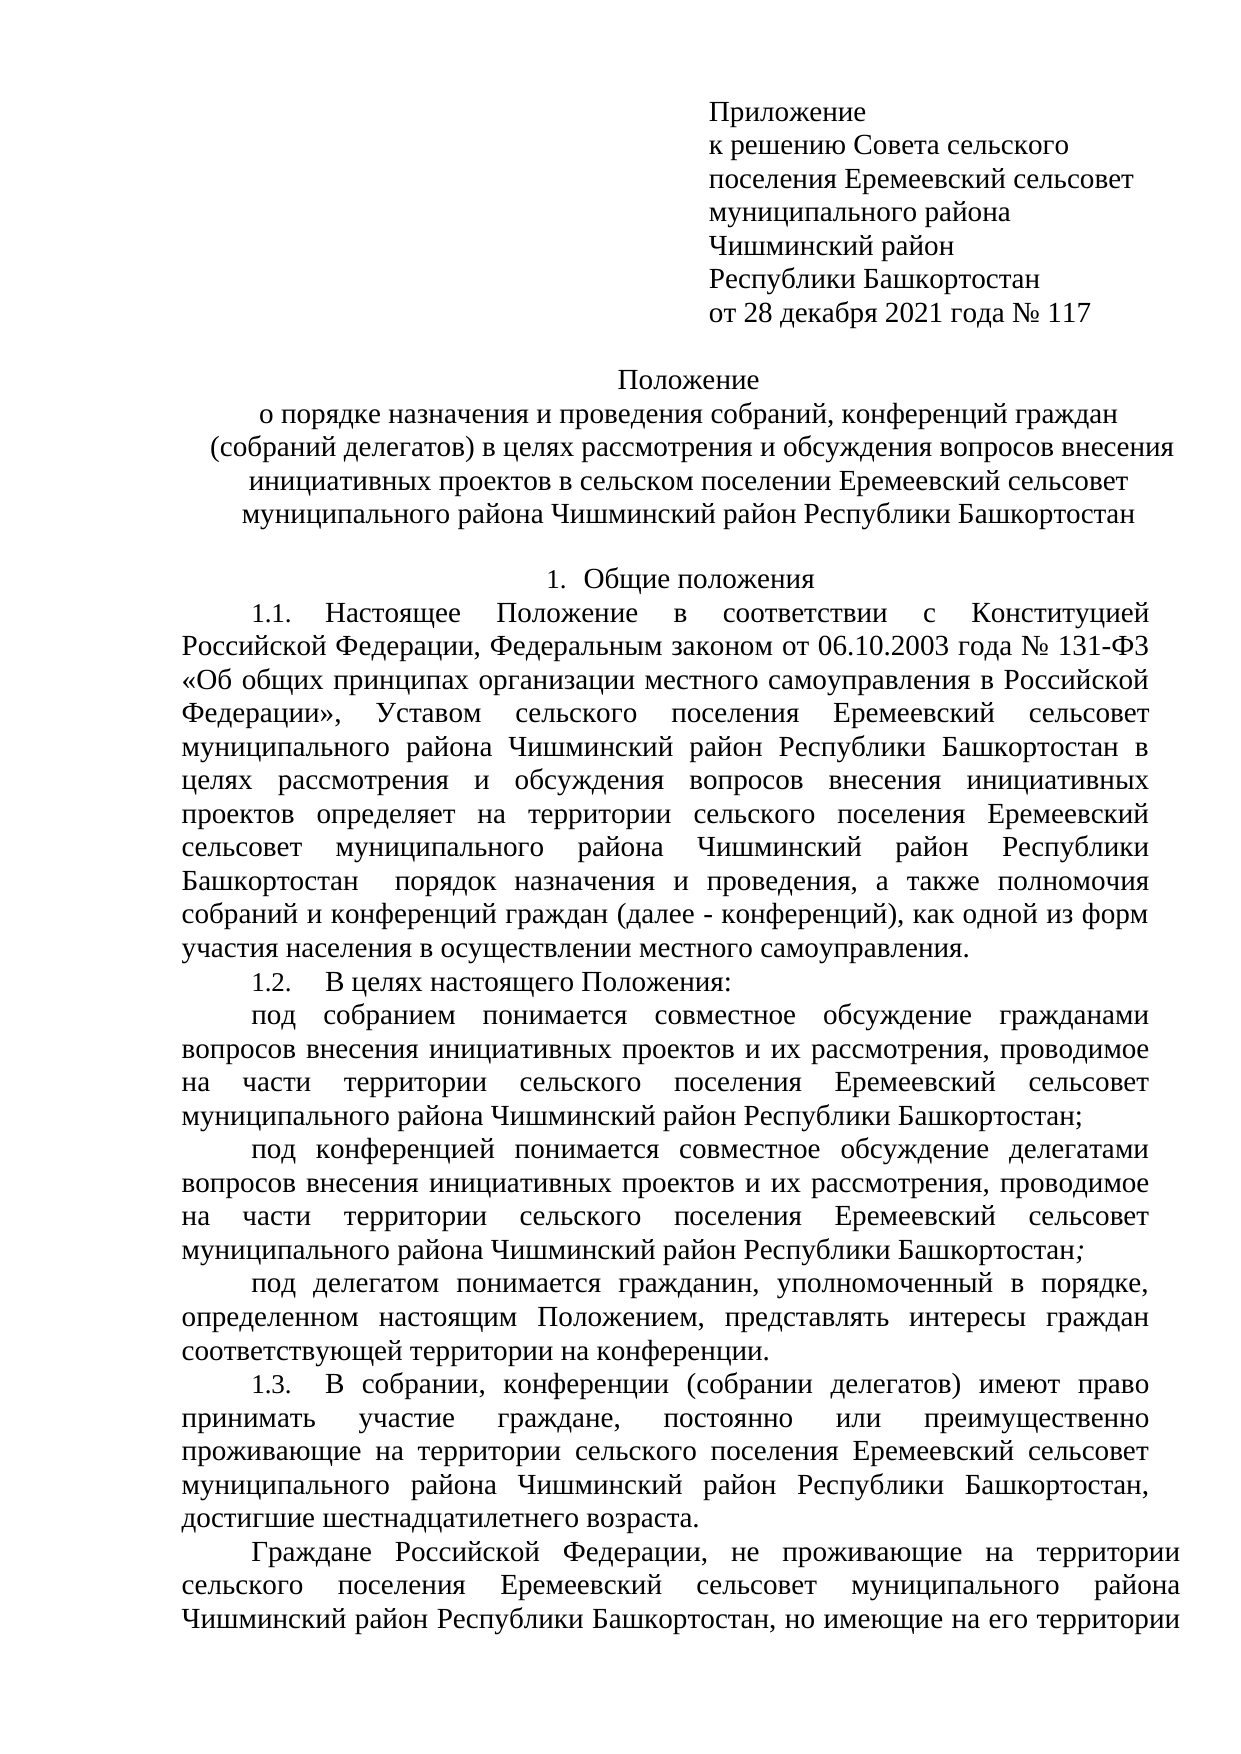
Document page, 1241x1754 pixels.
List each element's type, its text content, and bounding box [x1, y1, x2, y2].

text Республики Башкортостан от 28 декабря 2021 года № 117 [709, 262, 1181, 329]
text Приложение [709, 94, 1181, 127]
text к решению Совета сельского поселения Еремеевский сельсовет муниципального района Чишминский район [709, 127, 1181, 262]
list Общие положения [546, 561, 1181, 595]
text (собраний делегатов) в целях рассмотрения и обсуждения вопросов внесения инициативных проектов в сельском поселении Еремеевский сельсовет муниципального района Чишминский район Республики Башкортостан [196, 429, 1181, 530]
list В целях настоящего Положения: [181, 964, 1181, 997]
text Положение [196, 362, 1181, 396]
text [181, 1534, 1181, 1634]
list Настоящее Положение в соответствии с Конституцией Российской Федерации, Федеральным законом от 06.10.2003 года № 131-Ф3 «Об общих принципах организации местного самоуправления в Российской Федерации», Уставом сельского поселения Еремеевский сельсовет муниципального района Чишминский район Республики Башкортостан в целях рассмотрения и обсуждения вопросов внесения инициативных проектов определяет на территории сельского поселения Еремеевский сельсовет муниципального района Чишминский район Республики Башкортостан порядок назначения и проведения, а также полномочия собраний и конференций граждан (далее - конференций), как одной из форм участия населения в осуществлении местного самоуправления. [181, 595, 1150, 964]
text под делегатом понимается гражданин, уполномоченный в порядке, определенном настоящим Положением, представлять интересы граждан соответствующей территории на конференции. [181, 1266, 1150, 1366]
text о порядке назначения и проведения собраний, конференций граждан [196, 396, 1181, 429]
text под собранием понимается совместное обсуждение гражданами вопросов внесения инициативных проектов и их рассмотрения, проводимое на части территории сельского поселения Еремеевский сельсовет муниципального района Чишминский район Республики Башкортостан; [181, 997, 1150, 1131]
text под конференцией понимается совместное обсуждение делегатами вопросов внесения инициативных проектов и их рассмотрения, проводимое на части территории сельского поселения Еремеевский сельсовет муниципального района Чишминский район Республики Башкортостан; [181, 1131, 1150, 1266]
list В собрании, конференции (собрании делегатов) имеют право принимать участие граждане, постоянно или преимущественно проживающие на территории сельского поселения Еремеевский сельсовет муниципального района Чишминский район Республики Башкортостан, достигшие шестнадцатилетнего возраста. [181, 1366, 1150, 1534]
